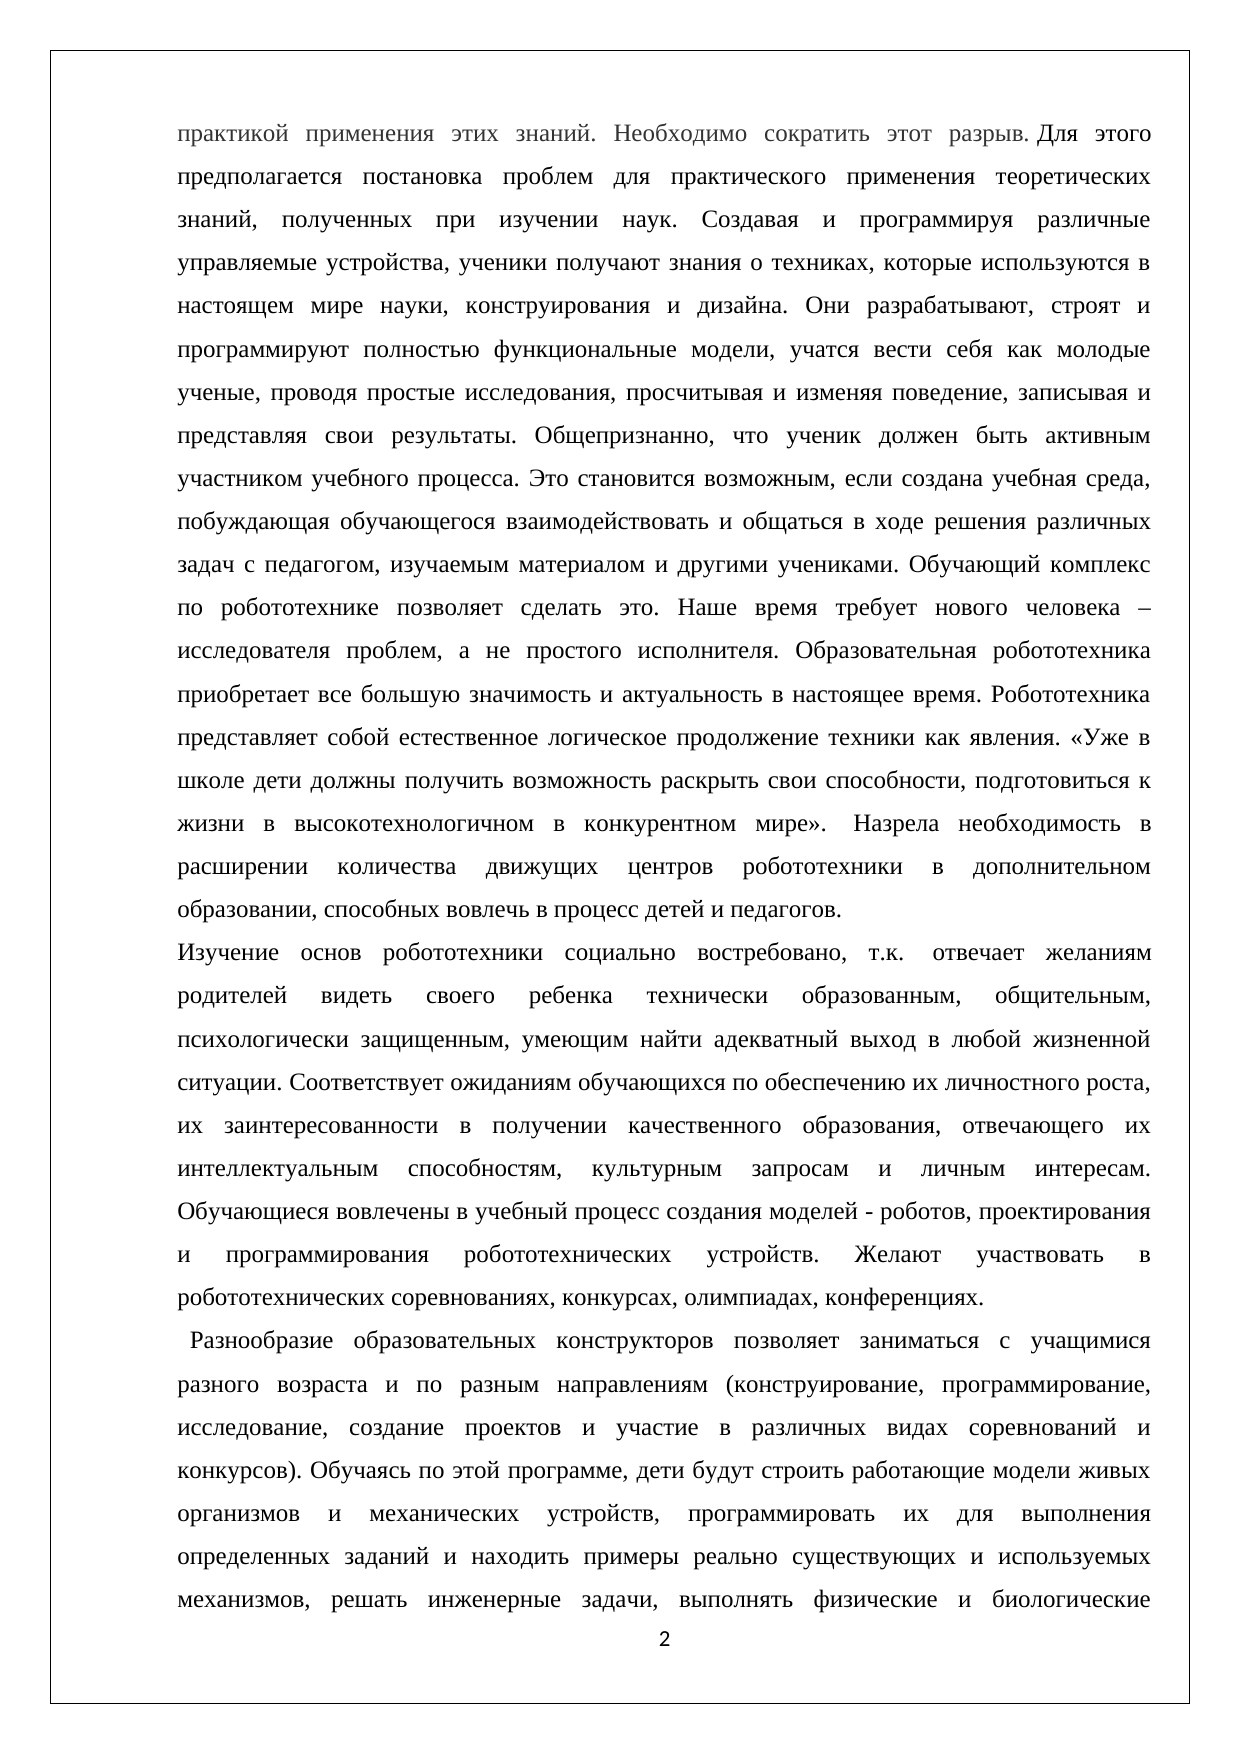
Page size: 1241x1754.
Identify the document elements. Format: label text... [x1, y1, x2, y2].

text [177, 1326, 1152, 1613]
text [177, 118, 1152, 923]
text Изучение основ робототехники социально востребовано, т.к. отвечает желаниям родителей видеть своего ребенка технически образованным, общительным, психологически защищенным, умеющим найти адекватный выход в любой жизненной ситуации. Соответствует ожиданиям обучающихся по обеспечению их личностного роста, их заинтересованности в получении качественного образования, отвечающего их интеллектуальным способностям, культурным запросам и личным интересам. Обучающиеся вовлечены в учебный процесс создания моделей - роботов, проектирования и программирования робототехнических устройств. Желают участвовать в робототехнических соревнованиях, конкурсах, олимпиадах, конференциях. [177, 937, 1152, 1311]
